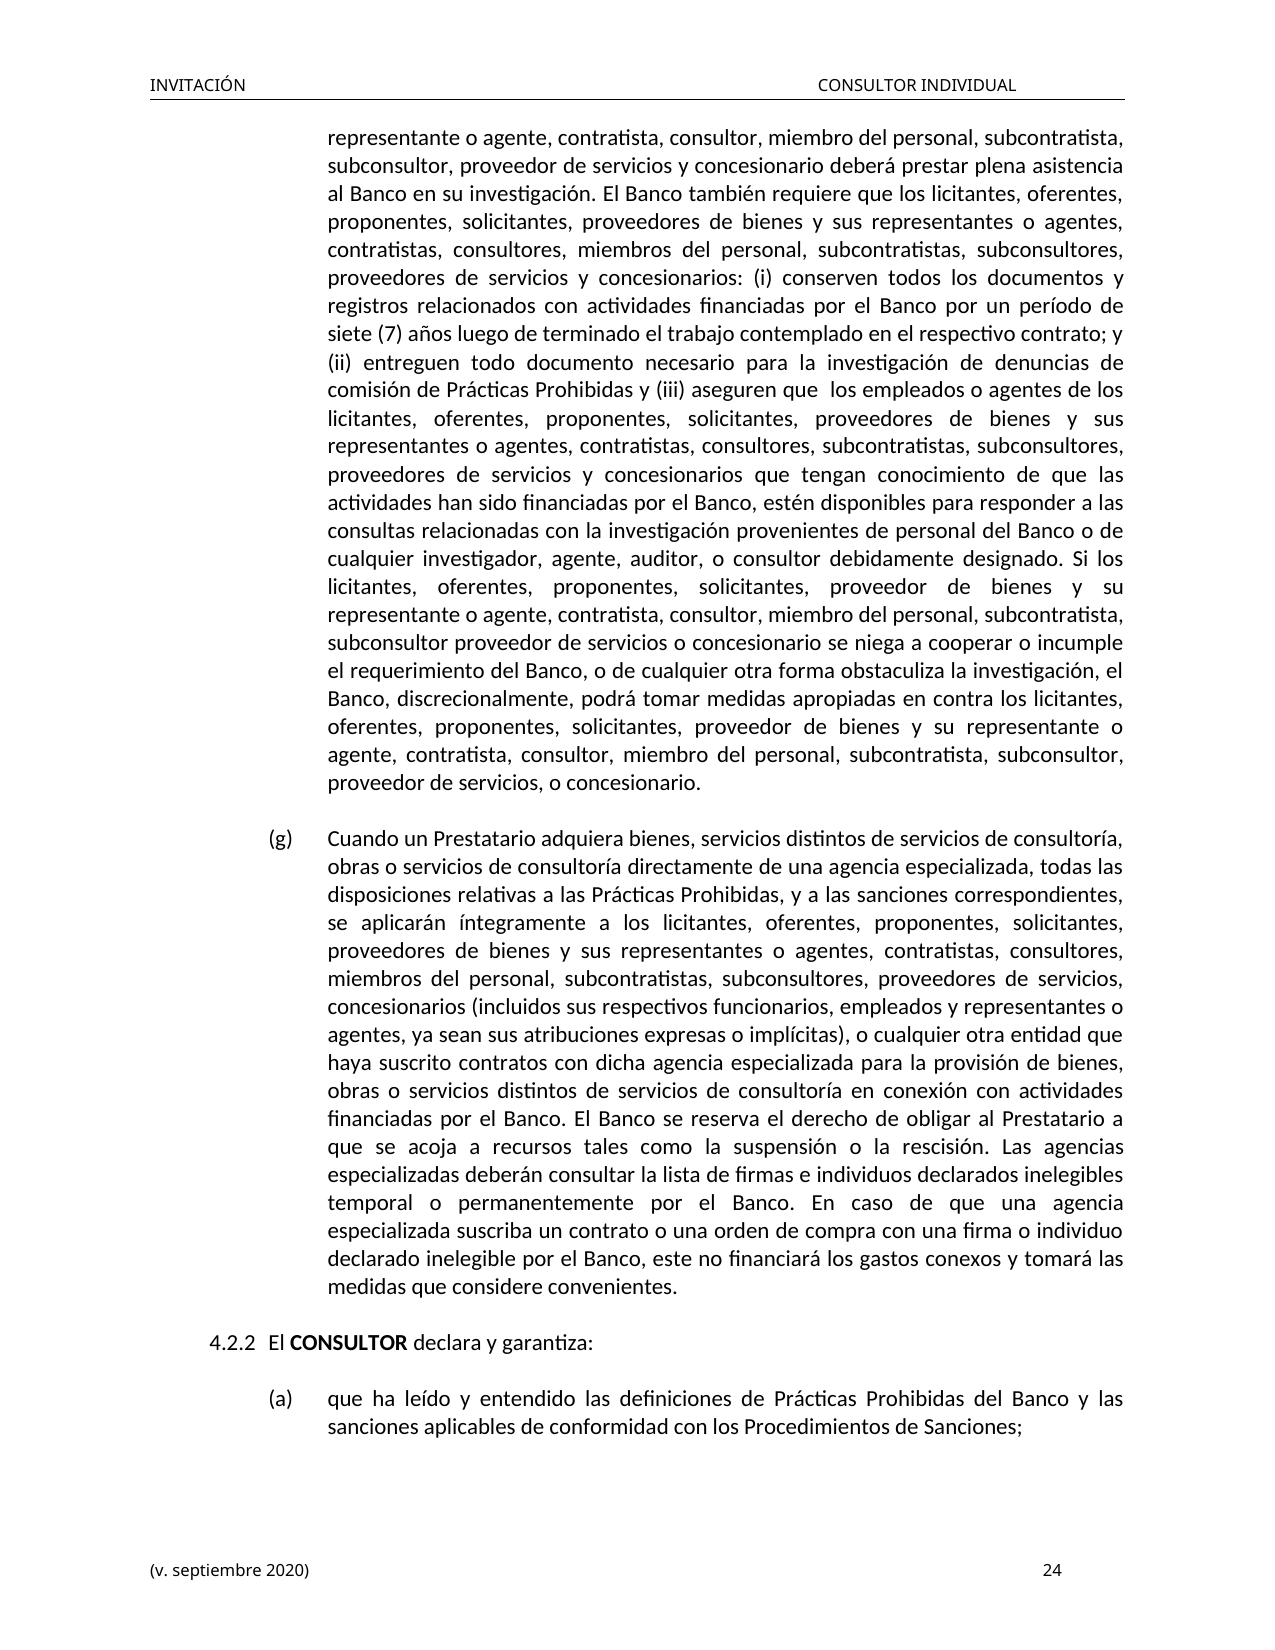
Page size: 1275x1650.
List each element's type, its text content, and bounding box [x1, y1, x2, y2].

list que ha leído y entendido las definiciones de Prácticas Prohibidas del Banco y las sanciones aplicables de conformidad con los Procedimientos de Sanciones; [268, 1384, 1125, 1440]
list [268, 123, 1125, 796]
list El CONSULTOR declara y garantiza: [209, 1328, 1125, 1356]
list Cuando un Prestatario adquiera bienes, servicios distintos de servicios de consultoría, obras o servicios de consultoría directamente de una agencia especializada, todas las disposiciones relativas a las Prácticas Prohibidas, y a las sanciones correspondientes, se aplicarán íntegramente a los licitantes, oferentes, proponentes, solicitantes, proveedores de bienes y sus representantes o agentes, contratistas, consultores, miembros del personal, subcontratistas, subconsultores, proveedores de servicios, concesionarios (incluidos sus respectivos funcionarios, empleados y representantes o agentes, ya sean sus atribuciones expresas o implícitas), o cualquier otra entidad que haya suscrito contratos con dicha agencia especializada para la provisión de bienes, obras o servicios distintos de servicios de consultoría en conexión con actividades financiadas por el Banco. El Banco se reserva el derecho de obligar al Prestatario a que se acoja a recursos tales como la suspensión o la rescisión. Las agencias especializadas deberán consultar la lista de firmas e individuos declarados inelegibles temporal o permanentemente por el Banco. En caso de que una agencia especializada suscriba un contrato o una orden de compra con una firma o individuo declarado inelegible por el Banco, este no financiará los gastos conexos y tomará las medidas que considere convenientes. [268, 824, 1125, 1300]
